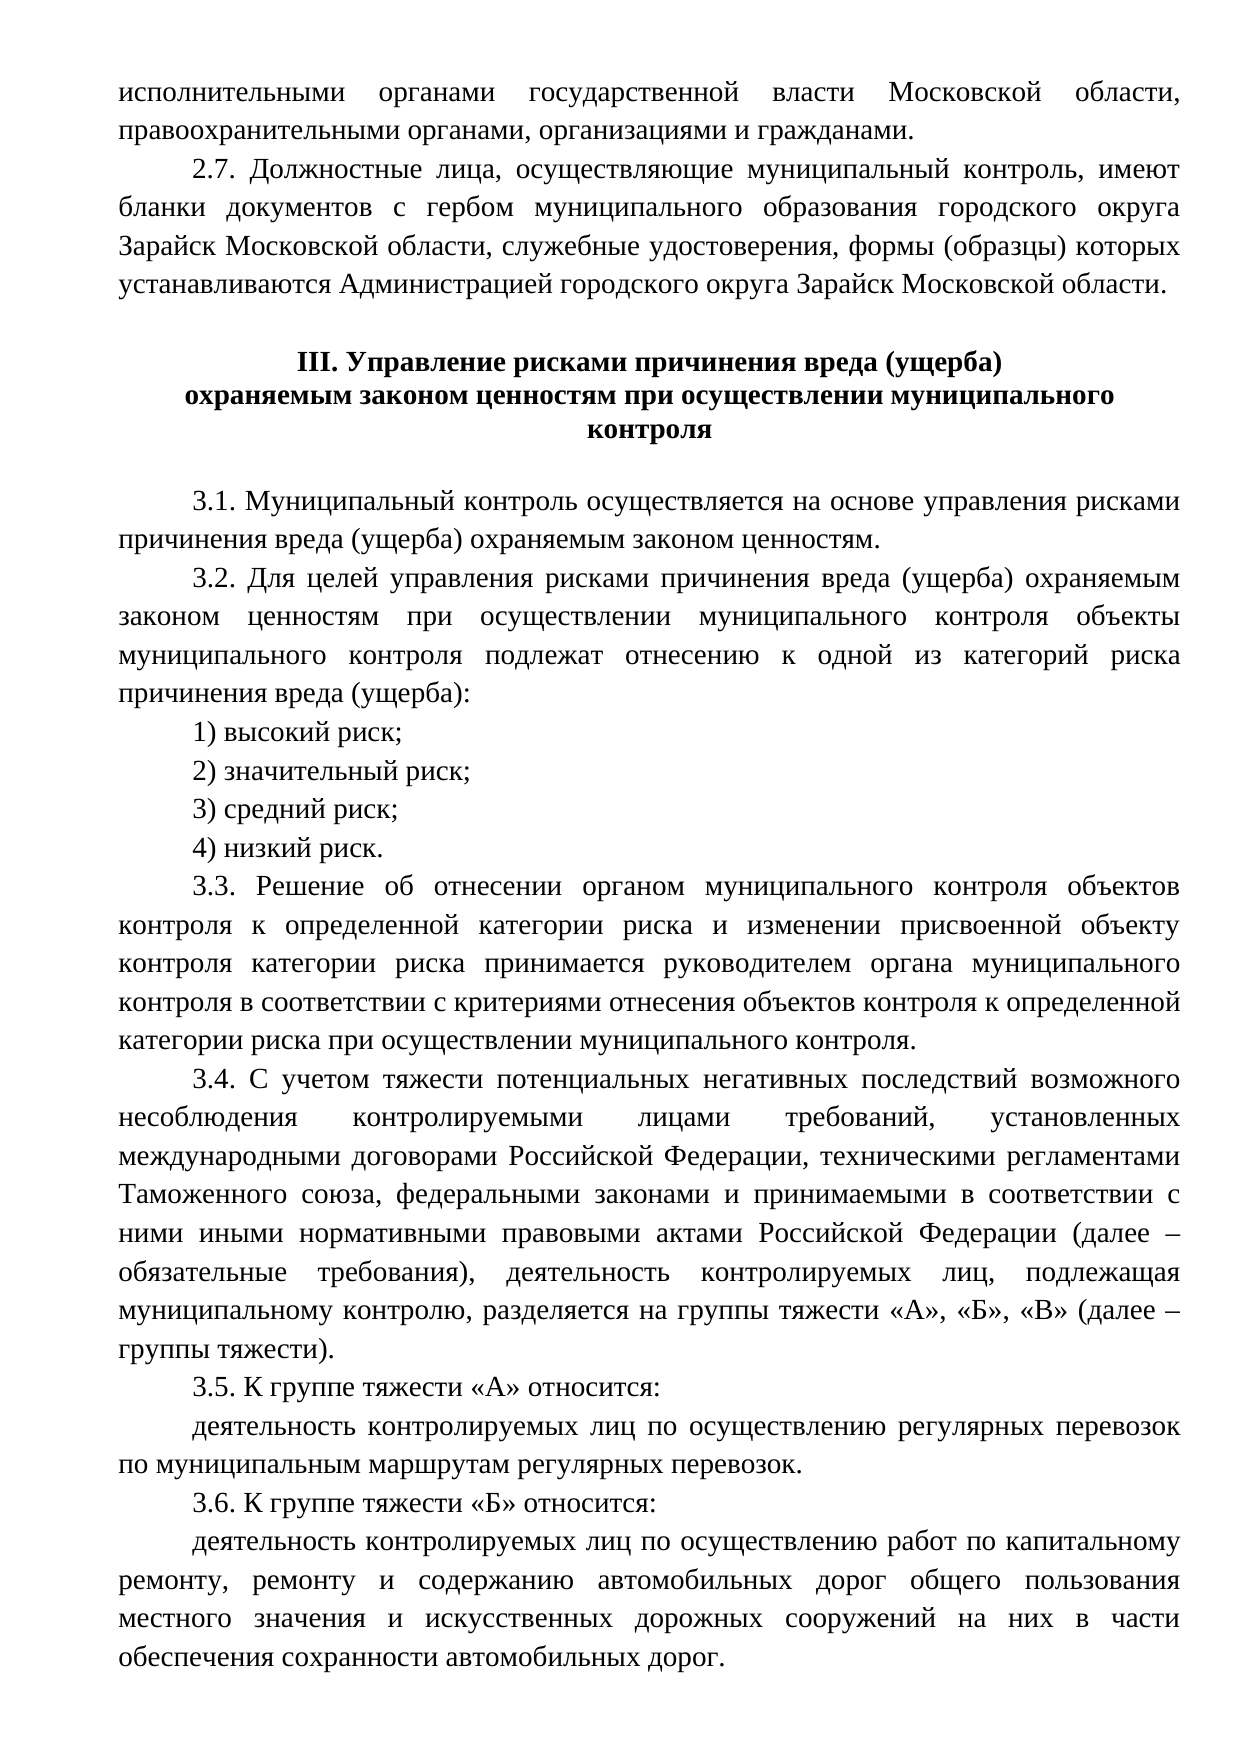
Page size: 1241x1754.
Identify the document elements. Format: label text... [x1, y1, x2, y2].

text 3.5. К группе тяжести «А» относится: [118, 1369, 1181, 1403]
text III. Управление рисками причинения вреда (ущерба) [118, 344, 1181, 377]
text 3.3. Решение об отнесении органом муниципального контроля объектов контроля к определенной категории риска и изменении присвоенной объекту контроля категории риска принимается руководителем органа муниципального контроля в соответствии с критериями отнесения объектов контроля к определенной категории риска при осуществлении муниципального контроля. [118, 868, 1181, 1056]
text 3.6. К группе тяжести «Б» относится: [118, 1485, 1181, 1518]
text деятельность контролируемых лиц по осуществлению регулярных перевозок по муниципальным маршрутам регулярных перевозок. [118, 1408, 1181, 1480]
text 3.2. Для целей управления рисками причинения вреда (ущерба) охраняемым законом ценностям при осуществлении муниципального контроля объекты муниципального контроля подлежат отнесению к одной из категорий риска причинения вреда (ущерба): [118, 560, 1181, 709]
text 3.1. Муниципальный контроль осуществляется на основе управления рисками причинения вреда (ущерба) охраняемым законом ценностям. [118, 483, 1181, 555]
text 2.7. Должностные лица, осуществляющие муниципальный контроль, имеют бланки документов с гербом муниципального образования городского округа Зарайск Московской области, служебные удостоверения, формы (образцы) которых устанавливаются Администрацией городского округа Зарайск Московской области. [118, 151, 1181, 300]
text 2) значительный риск; [118, 753, 1181, 786]
text деятельность контролируемых лиц по осуществлению работ по капитальному ремонту, ремонту и содержанию автомобильных дорог общего пользования местного значения и искусственных дорожных сооружений на них в части обеспечения сохранности автомобильных дорог. [118, 1523, 1181, 1673]
text 3.4. С учетом тяжести потенциальных негативных последствий возможного несоблюдения контролируемыми лицами требований, установленных международными договорами Российской Федерации, техническими регламентами Таможенного союза, федеральными законами и принимаемыми в соответствии с ними иными нормативными правовыми актами Российской Федерации (далее – обязательные требования), деятельность контролируемых лиц, подлежащая муниципальному контролю, разделяется на группы тяжести «А», «Б», «В» (далее – группы тяжести). [118, 1061, 1181, 1364]
text 1) высокий риск; [118, 714, 1181, 748]
text охраняемым законом ценностям при осуществлении муниципального контроля [118, 377, 1181, 444]
text 3) средний риск; [118, 791, 1181, 825]
text 4) низкий риск. [118, 830, 1181, 863]
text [118, 74, 1181, 146]
